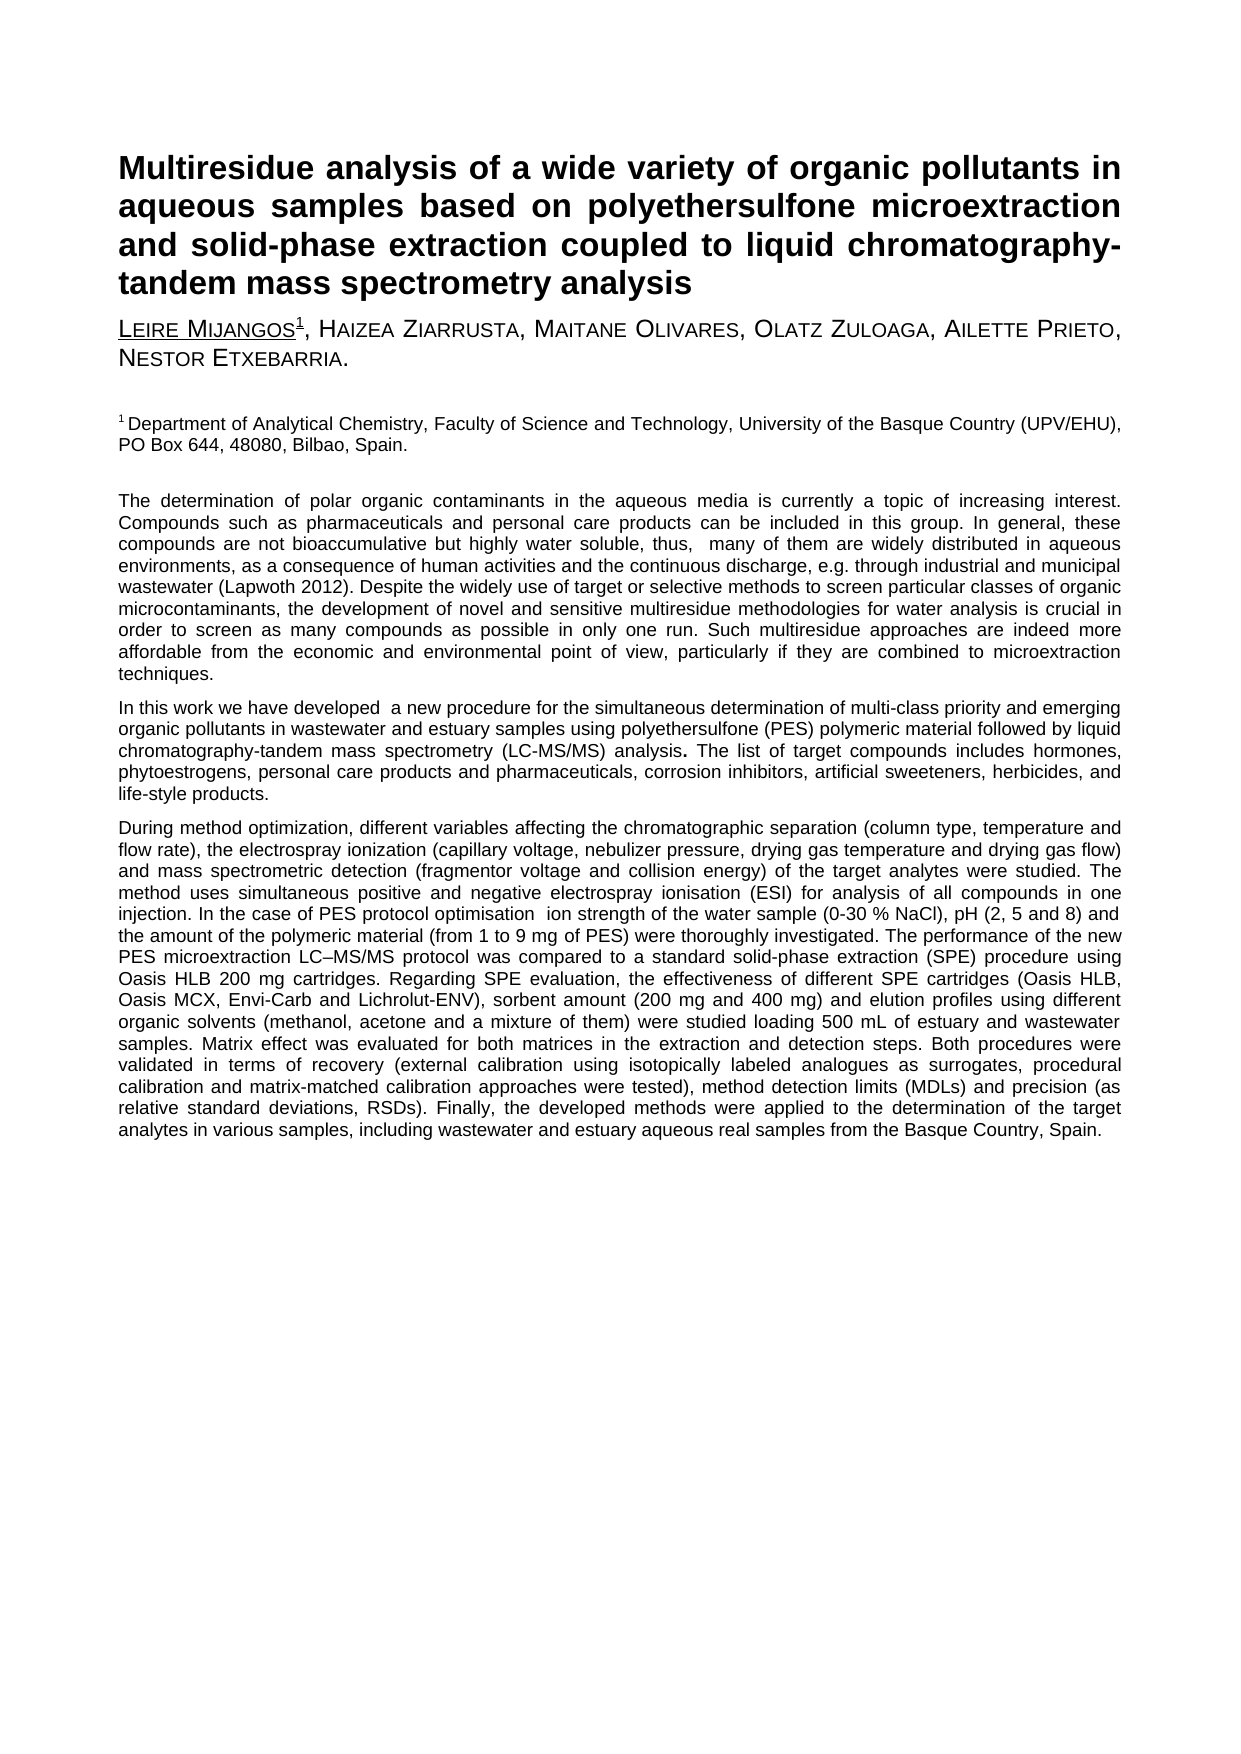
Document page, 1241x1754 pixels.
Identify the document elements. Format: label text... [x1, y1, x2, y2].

text Leire Mijangos1, Haizea Ziarrusta, Maitane Olivares, Olatz Zuloaga, Ailette Prieto, Nestor Etxebarria. [118, 314, 1122, 371]
text The determination of polar organic contaminants in the aqueous media is currently a topic of increasing interest. Compounds such as pharmaceuticals and personal care products can be included in this group. In general, these compounds are not bioaccumulative but highly water soluble, thus, many of them are widely distributed in aqueous environments, as a consequence of human activities and the continuous discharge, e.g. through industrial and municipal wastewater (Lapwoth 2012). Despite the widely use of target or selective methods to screen particular classes of organic microcontaminants, the development of novel and sensitive multiresidue methodologies for water analysis is crucial in order to screen as many compounds as possible in only one run. Such multiresidue approaches are indeed more affordable from the economic and environmental point of view, particularly if they are combined to microextraction techniques. [118, 490, 1122, 684]
text During method optimization, different variables affecting the chromatographic separation (column type, temperature and flow rate), the electrospray ionization (capillary voltage, nebulizer pressure, drying gas temperature and drying gas flow) and mass spectrometric detection (fragmentor voltage and collision energy) of the target analytes were studied. The method uses simultaneous positive and negative electrospray ionisation (ESI) for analysis of all compounds in one injection. In the case of PES protocol optimisation ion strength of the water sample (0-30 % NaCl), pH (2, 5 and 8) and the amount of the polymeric material (from 1 to 9 mg of PES) were thoroughly investigated. The performance of the new PES microextraction LC–MS/MS protocol was compared to a standard solid-phase extraction (SPE) procedure using Oasis HLB 200 mg cartridges. Regarding SPE evaluation, the effectiveness of different SPE cartridges (Oasis HLB, Oasis MCX, Envi-Carb and Lichrolut-ENV), sorbent amount (200 mg and 400 mg) and elution profiles using different organic solvents (methanol, acetone and a mixture of them) were studied loading 500 mL of estuary and wastewater samples. Matrix effect was evaluated for both matrices in the extraction and detection steps. Both procedures were validated in terms of recovery (external calibration using isotopically labeled analogues as surrogates, procedural calibration and matrix-matched calibration approaches were tested), method detection limits (MDLs) and precision (as relative standard deviations, RSDs). Finally, the developed methods were applied to the determination of the target analytes in various samples, including wastewater and estuary aqueous real samples from the Basque Country, Spain. [118, 817, 1122, 1140]
text In this work we have developed a new procedure for the simultaneous determination of multi-class priority and emerging organic pollutants in wastewater and estuary samples using polyethersulfone (PES) polymeric material followed by liquid chromatography-tandem mass spectrometry (LC-MS/MS) analysis. The list of target compounds includes hormones, phytoestrogens, personal care products and pharmaceuticals, corrosion inhibitors, artificial sweeteners, herbicides, and life-style products. [118, 696, 1122, 804]
text Multiresidue analysis of a wide variety of organic pollutants in aqueous samples based on polyethersulfone microextraction and solid-phase extraction coupled to liquid chromatography-tandem mass spectrometry analysis [118, 148, 1122, 301]
text 1 Department of Analytical Chemistry, Faculty of Science and Technology, University of the Basque Country (UPV/EHU), PO Box 644, 48080, Bilbao, Spain. [118, 413, 1122, 456]
